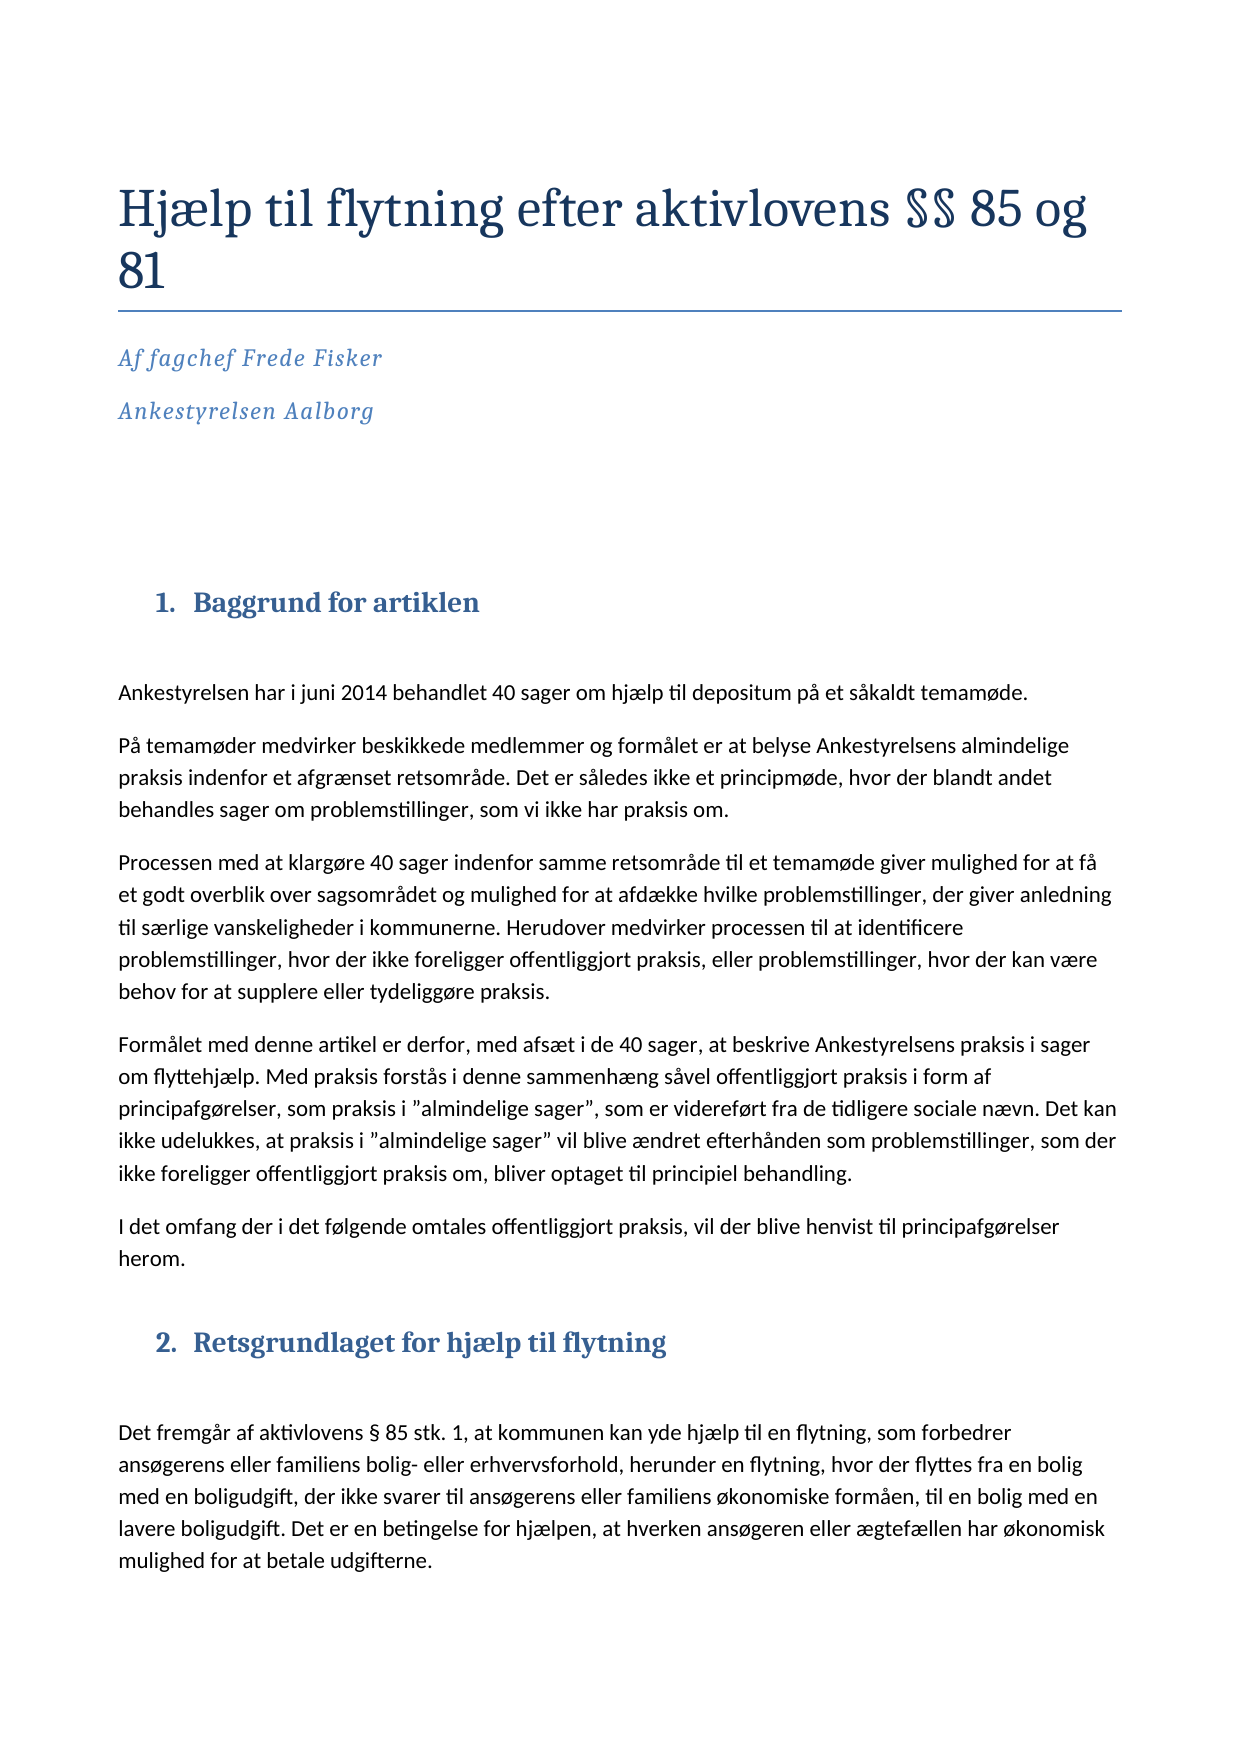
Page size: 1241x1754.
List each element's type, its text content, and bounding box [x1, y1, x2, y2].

text Det fremgår af aktivlovens § 85 stk. 1, at kommunen kan yde hjælp til en flytning, som forbedrer ansøgerens eller familiens bolig- eller erhvervsforhold, herunder en flytning, hvor der flyttes fra en bolig med en boligudgift, der ikke svarer til ansøgerens eller familiens økonomiske formåen, til en bolig med en lavere boligudgift. Det er en betingelse for hjælpen, at hverken ansøgeren eller ægtefællen har økonomisk mulighed for at betale udgifterne. [118, 1418, 1122, 1574]
subtitle Ankestyrelsen Aalborg [118, 397, 1122, 426]
text Formålet med denne artikel er derfor, med afsæt i de 40 sager, at beskrive Ankestyrelsens praksis i sager om flyttehjælp. Med praksis forstås i denne sammenhæng såvel offentliggjort praksis i form af principafgørelser, som praksis i ”almindelige sager”, som er videreført fra de tidligere sociale nævn. Det kan ikke udelukkes, at praksis i ”almindelige sager” vil blive ændret efterhånden som problemstillinger, som der ikke foreligger offentliggjort praksis om, bliver optaget til principiel behandling. [118, 1030, 1122, 1187]
title Hjælp til flytning efter aktivlovens §§ 85 og 81 [118, 177, 1122, 310]
subtitle Af fagchef Frede Fisker [118, 343, 1122, 372]
subtitle Retsgrundlaget for hjælp til flytning [156, 1326, 1122, 1360]
subtitle Baggrund for artiklen [156, 586, 1122, 620]
text På temamøder medvirker beskikkede medlemmer og formålet er at belyse Ankestyrelsens almindelige praksis indenfor et afgrænset retsområde. Det er således ikke et principmøde, hvor der blandt andet behandles sager om problemstillinger, som vi ikke har praksis om. [118, 731, 1122, 823]
text I det omfang der i det følgende omtales offentliggjort praksis, vil der blive henvist til principafgørelser herom. [118, 1212, 1122, 1272]
text Processen med at klargøre 40 sager indenfor samme retsområde til et temamøde giver mulighed for at få et godt overblik over sagsområdet og mulighed for at afdække hvilke problemstillinger, der giver anledning til særlige vanskeligheder i kommunerne. Herudover medvirker processen til at identificere problemstillinger, hvor der ikke foreligger offentliggjort praksis, eller problemstillinger, hvor der kan være behov for at supplere eller tydeliggøre praksis. [118, 848, 1122, 1005]
text Ankestyrelsen har i juni 2014 behandlet 40 sager om hjælp til depositum på et såkaldt temamøde. [118, 678, 1122, 706]
